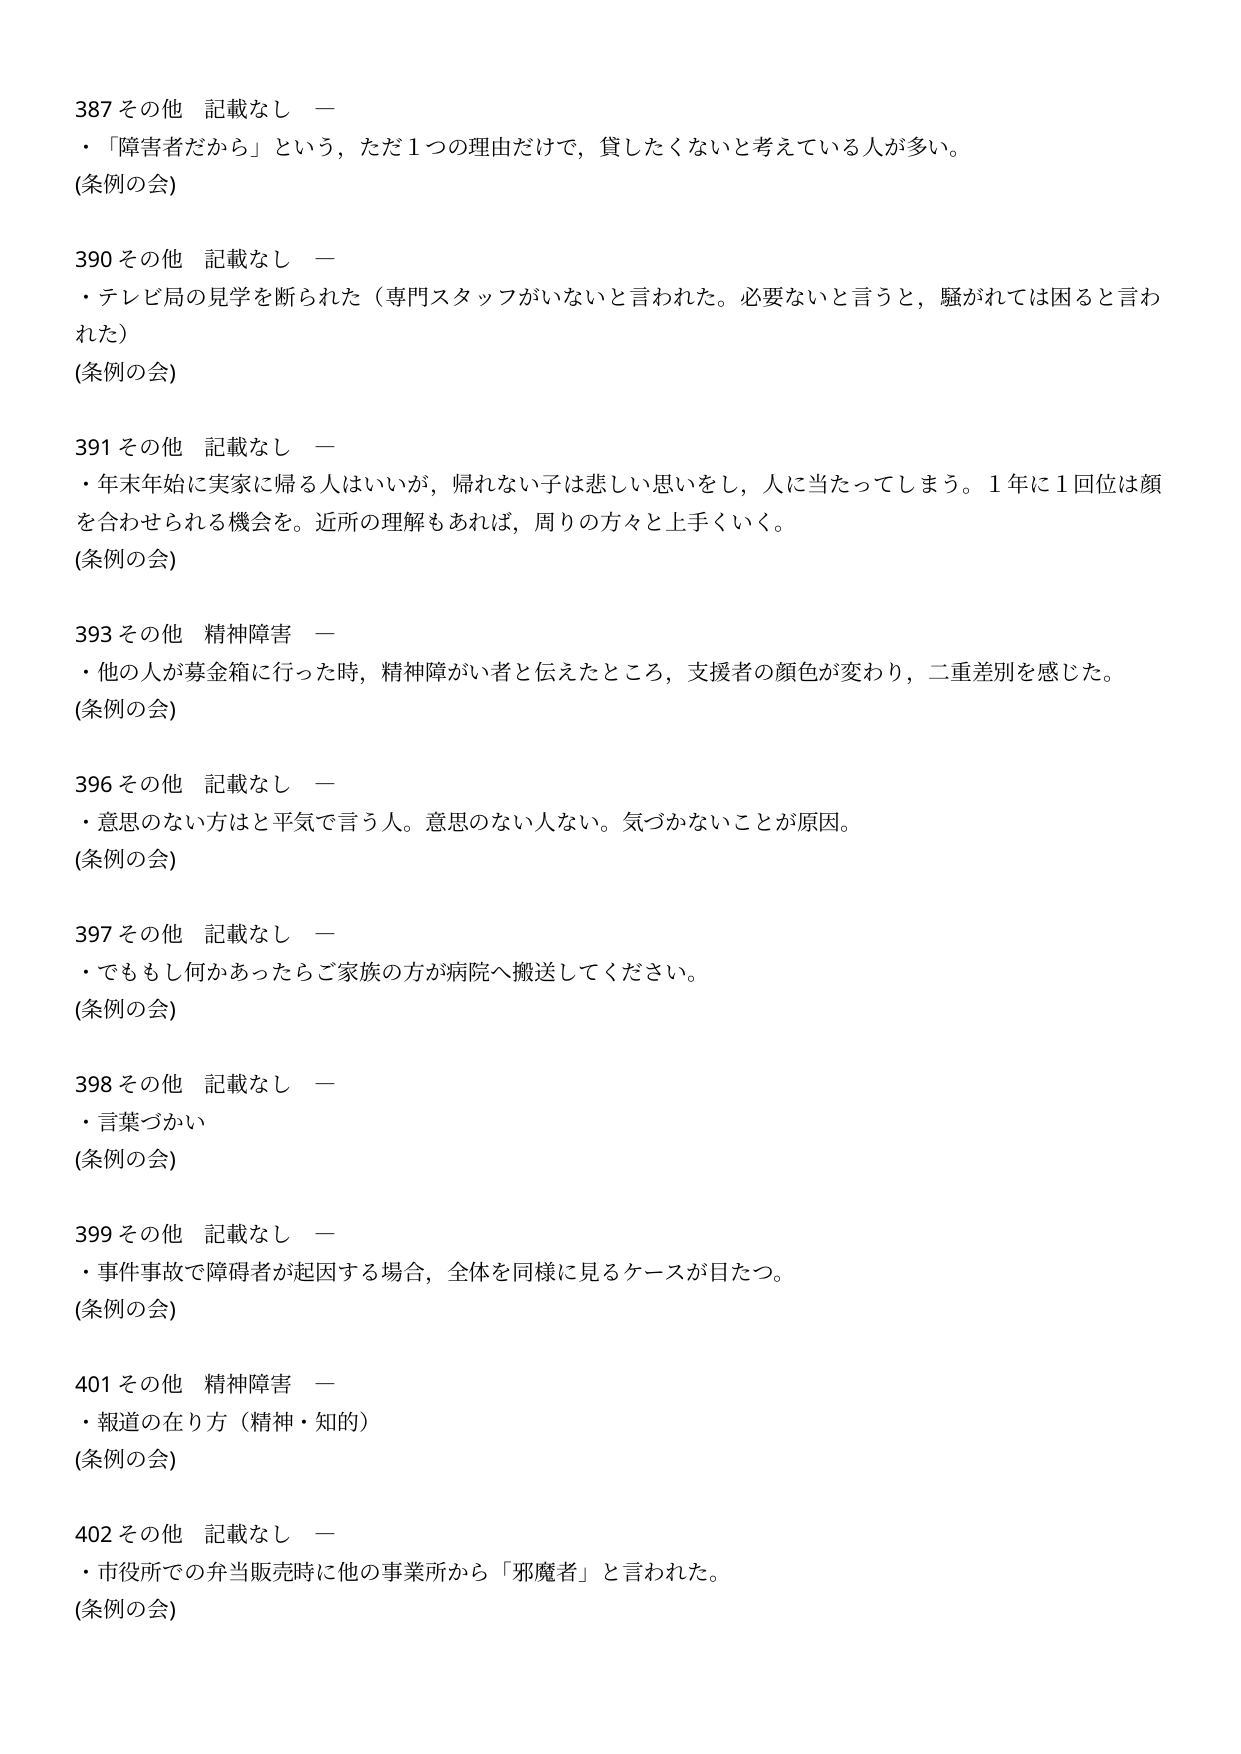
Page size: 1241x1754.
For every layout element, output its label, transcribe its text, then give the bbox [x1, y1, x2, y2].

text 391その他 記載なし ― [75, 427, 1165, 464]
text 396その他 記載なし ― [75, 764, 1165, 802]
text (条例の会) [75, 1589, 1165, 1627]
text 390その他 記載なし ― [75, 239, 1165, 277]
text ・事件事故で障碍者が起因する場合，全体を同様に見るケースが目たつ。 [75, 1252, 1165, 1289]
text (条例の会) [75, 539, 1165, 577]
text 393その他 精神障害 ― [75, 614, 1165, 652]
text (条例の会) [75, 989, 1165, 1027]
text (条例の会) [75, 164, 1165, 202]
text 397その他 記載なし ― [75, 914, 1165, 952]
text (条例の会) [75, 1289, 1165, 1327]
text 398その他 記載なし ― [75, 1064, 1165, 1102]
text (条例の会) [75, 352, 1165, 389]
text 401その他 精神障害 ― [75, 1364, 1165, 1402]
text (条例の会) [75, 1139, 1165, 1177]
text ・テレビ局の見学を断られた（専門スタッフがいないと言われた。必要ないと言うと，騒がれては困ると言われた） [75, 277, 1165, 352]
text (条例の会) [75, 839, 1165, 877]
text 402その他 記載なし ― [75, 1514, 1165, 1552]
text ・市役所での弁当販売時に他の事業所から「邪魔者」と言われた。 [75, 1552, 1165, 1589]
text (条例の会) [75, 1439, 1165, 1477]
text 399その他 記載なし ― [75, 1214, 1165, 1252]
text ・「障害者だから」という，ただ１つの理由だけで，貸したくないと考えている人が多い。 [75, 127, 1165, 164]
text ・年末年始に実家に帰る人はいいが，帰れない子は悲しい思いをし，人に当たってしまう。１年に１回位は顔を合わせられる機会を。近所の理解もあれば，周りの方々と上手くいく。 [75, 464, 1165, 539]
text ・でももし何かあったらご家族の方が病院へ搬送してください。 [75, 952, 1165, 989]
text 387その他 記載なし ― [75, 89, 1165, 127]
text ・意思のない方はと平気で言う人。意思のない人ない。気づかないことが原因。 [75, 802, 1165, 839]
text ・言葉づかい [75, 1102, 1165, 1139]
text ・他の人が募金箱に行った時，精神障がい者と伝えたところ，支援者の顔色が変わり，二重差別を感じた。 [75, 652, 1165, 689]
text (条例の会) [75, 689, 1165, 727]
text ・報道の在り方（精神・知的） [75, 1402, 1165, 1439]
